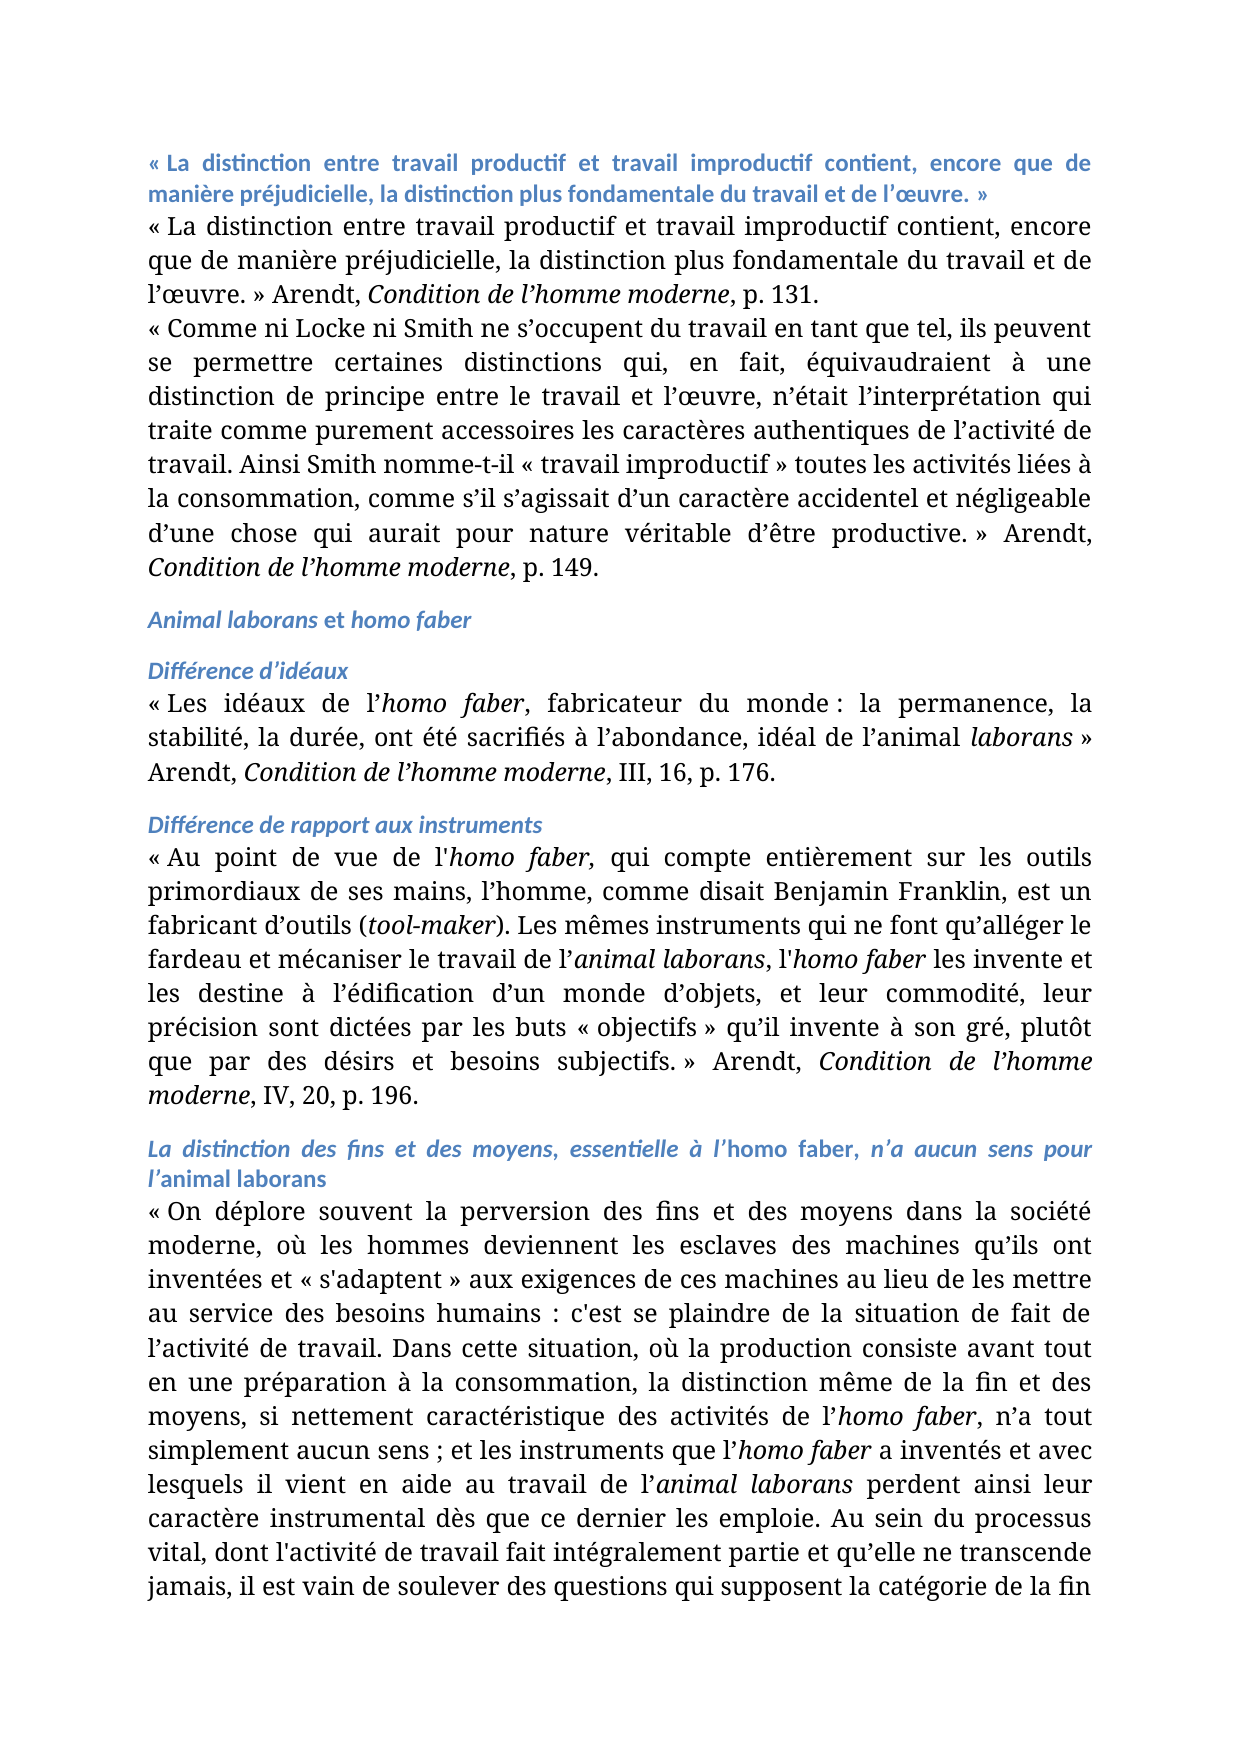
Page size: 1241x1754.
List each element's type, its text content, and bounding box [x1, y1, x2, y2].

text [148, 1194, 1093, 1603]
text « Les idéaux de l’homo faber, fabricateur du monde : la permanence, la stabilité, la durée, ont été sacrifiés à l’abondance, idéal de l’animal laborans » Arendt, Condition de l’homme moderne, III, 16, p. 176. [148, 686, 1093, 788]
text « Comme ni Locke ni Smith ne s’occupent du travail en tant que tel, ils peuvent se permettre certaines distinctions qui, en fait, équivaudraient à une distinction de principe entre le travail et l’œuvre, n’était l’interprétation qui traite comme purement accessoires les caractères authentiques de l’activité de travail. Ainsi Smith nomme-t-il « travail improductif » toutes les activités liées à la consommation, comme s’il s’agissait d’un caractère accidentel et négligeable d’une chose qui aurait pour nature véritable d’être productive. » Arendt, Condition de l’homme moderne, p. 149. [148, 311, 1093, 583]
subtitle Différence d’idéaux [148, 656, 1093, 686]
text « Au point de vue de l'homo faber, qui compte entièrement sur les outils primordiaux de ses mains, l’homme, comme disait Benjamin Franklin, est un fabricant d’outils (tool-maker). Les mêmes instruments qui ne font qu’alléger le fardeau et mécaniser le travail de l’animal laborans, l'homo faber les invente et les destine à l’édification d’un monde d’objets, et leur commodité, leur précision sont dictées par les buts « objectifs » qu’il invente à son gré, plutôt que par des désirs et besoins subjectifs. » Arendt, Condition de l’homme moderne, IV, 20, p. 196. [148, 839, 1093, 1112]
subtitle « La distinction entre travail productif et travail improductif contient, encore que de manière préjudicielle, la distinction plus fondamentale du travail et de l’œuvre. » [148, 148, 1093, 209]
text « La distinction entre travail productif et travail improductif contient, encore que de manière préjudicielle, la distinction plus fondamentale du travail et de l’œuvre. » Arendt, Condition de l’homme moderne, p. 131. [148, 209, 1093, 311]
subtitle Différence de rapport aux instruments [148, 809, 1093, 839]
subtitle La distinction des fins et des moyens, essentielle à l’homo faber, n’a aucun sens pour l’animal laborans [148, 1133, 1093, 1194]
subtitle Animal laborans et homo faber [148, 604, 1093, 635]
